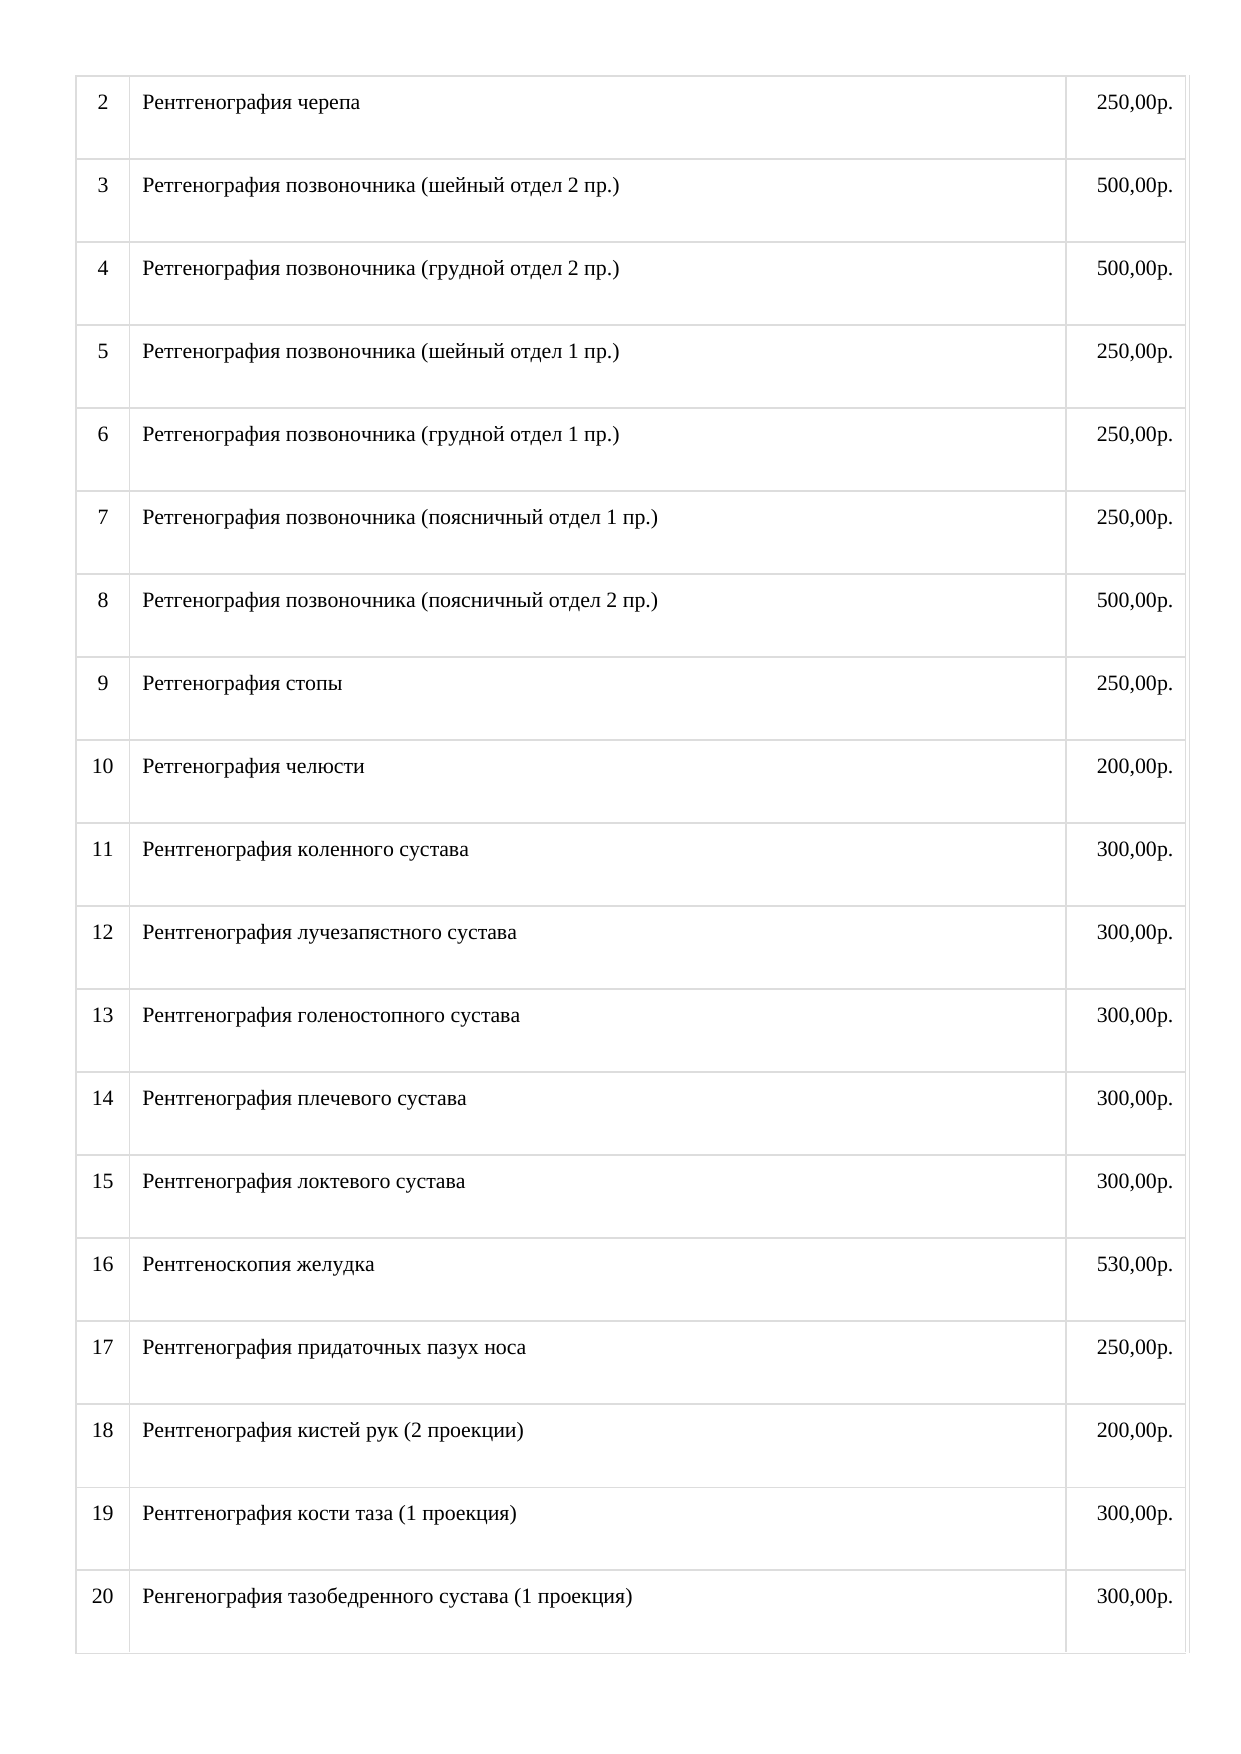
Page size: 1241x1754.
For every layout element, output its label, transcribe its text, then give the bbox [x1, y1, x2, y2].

table_cell 300,00р. [1067, 1073, 1185, 1154]
table_cell 300,00р. [1067, 907, 1185, 988]
table_cell 19 [77, 1488, 129, 1569]
table_cell Ретгенография позвоночника (шейный отдел 1 пр.) [130, 326, 1065, 407]
table_cell Рентгенография голеностопного сустава [130, 990, 1065, 1071]
table_cell 15 [77, 1156, 129, 1237]
table_cell 250,00р. [1067, 492, 1185, 573]
table_cell Рентгенография придаточных пазух носа [130, 1322, 1065, 1403]
table_cell 300,00р. [1067, 990, 1185, 1071]
table_cell 14 [77, 1073, 129, 1154]
table_cell 5 [77, 326, 129, 407]
table_cell 2 [77, 77, 129, 158]
table_cell Ретгенография позвоночника (поясничный отдел 2 пр.) [130, 575, 1065, 656]
table_cell 300,00р. [1067, 1156, 1185, 1237]
table_cell 500,00р. [1067, 243, 1185, 324]
table_cell Ретгенография челюсти [130, 741, 1065, 822]
table_cell 12 [77, 907, 129, 988]
table_cell Рентгенография черепа [130, 77, 1065, 158]
table_cell Рентгеноскопия желудка [130, 1239, 1065, 1320]
table_cell Рентгенография плечевого сустава [130, 1073, 1065, 1154]
table_cell 3 [77, 160, 129, 241]
table_cell Ренгенография тазобедренного сустава (1 проекция) [130, 1571, 1065, 1652]
table_cell 200,00р. [1067, 1405, 1185, 1486]
table_cell 17 [77, 1322, 129, 1403]
table_cell 18 [77, 1405, 129, 1486]
table_cell 530,00р. [1067, 1239, 1185, 1320]
table_cell Ретгенография позвоночника (грудной отдел 1 пр.) [130, 409, 1065, 490]
table_cell 500,00р. [1067, 575, 1185, 656]
table_cell 20 [77, 1571, 129, 1652]
table_cell 7 [77, 492, 129, 573]
table_cell 9 [77, 658, 129, 739]
table_cell 8 [77, 575, 129, 656]
table_cell Рентгенография коленного сустава [130, 824, 1065, 905]
table_cell 4 [77, 243, 129, 324]
table_cell 250,00р. [1067, 1322, 1185, 1403]
table_cell 13 [77, 990, 129, 1071]
table_cell 16 [77, 1239, 129, 1320]
table_cell 10 [77, 741, 129, 822]
table_cell Рентгенография кости таза (1 проекция) [130, 1488, 1065, 1569]
table_cell 300,00р. [1067, 1488, 1185, 1569]
table_cell Рентгенография кистей рук (2 проекции) [130, 1405, 1065, 1486]
table_cell 300,00р. [1067, 824, 1185, 905]
table_cell 250,00р. [1067, 409, 1185, 490]
table_cell Ретгенография позвоночника (шейный отдел 2 пр.) [130, 160, 1065, 241]
table_cell Рентгенография локтевого сустава [130, 1156, 1065, 1237]
table_cell Ретгенография позвоночника (поясничный отдел 1 пр.) [130, 492, 1065, 573]
table_cell 6 [77, 409, 129, 490]
table_cell 11 [77, 824, 129, 905]
table_cell 200,00р. [1067, 741, 1185, 822]
table_cell Ретгенография стопы [130, 658, 1065, 739]
table_cell 300,00р. [1067, 1571, 1185, 1652]
table_cell 500,00р. [1067, 160, 1185, 241]
table_cell 250,00р. [1067, 326, 1185, 407]
table_cell 250,00р. [1067, 77, 1185, 158]
table_cell Ретгенография позвоночника (грудной отдел 2 пр.) [130, 243, 1065, 324]
table_cell Рентгенография лучезапястного сустава [130, 907, 1065, 988]
table_cell 250,00р. [1067, 658, 1185, 739]
